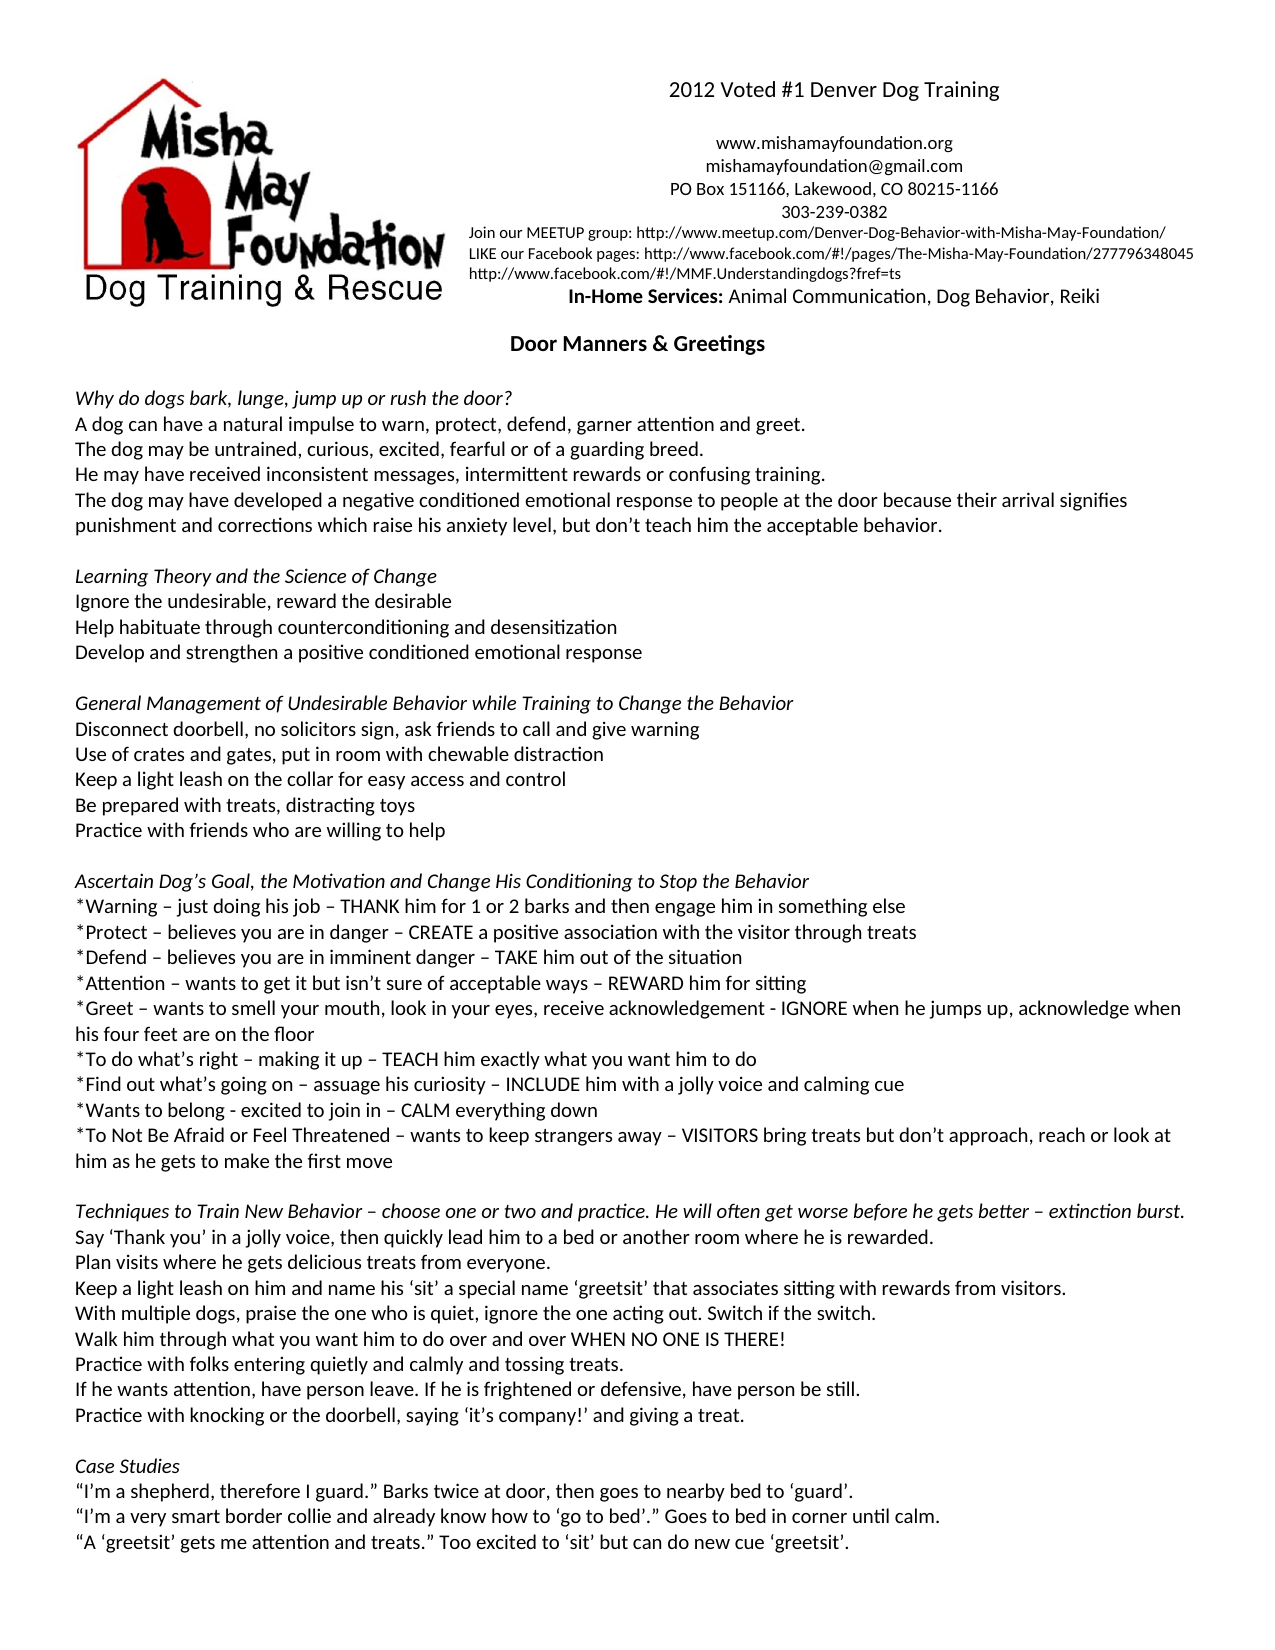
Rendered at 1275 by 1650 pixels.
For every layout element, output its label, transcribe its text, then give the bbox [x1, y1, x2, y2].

text Case Studies [75, 1453, 1200, 1478]
text Ignore the undesirable, reward the desirable [75, 589, 1200, 614]
text If he wants attention, have person leave. If he is frightened or defensive, have person be still. [75, 1377, 1200, 1402]
text 303-239-0382 [451, 200, 1200, 223]
text The dog may have developed a negative conditioned emotional response to people at the door because their arrival signifies punishment and corrections which raise his anxiety level, but don’t teach him the acceptable behavior. [75, 487, 1200, 538]
text Practice with friends who are willing to help [75, 817, 1200, 843]
text Keep a light leash on the collar for easy access and control [75, 767, 1200, 792]
text Walk him through what you want him to do over and over WHEN NO ONE IS THERE! [75, 1326, 1200, 1351]
text *Defend – believes you are in imminent danger – TAKE him out of the situation [75, 944, 1200, 970]
text Join our MEETUP group: http://www.meetup.com/Denver-Dog-Behavior-with-Misha-May-Foundation/ [451, 223, 1200, 243]
text mishamayfoundation@gmail.com [451, 154, 1200, 177]
text In-Home Services: Animal Communication, Dog Behavior, Reiki [75, 284, 1200, 309]
text Say ‘Thank you’ in a jolly voice, then quickly lead him to a bed or another room where he is rewarded. [75, 1224, 1200, 1249]
text *Wants to belong - excited to join in – CALM everything down [75, 1097, 1200, 1122]
text Help habituate through counterconditioning and desensitization [75, 614, 1200, 639]
text *Find out what’s going on – assuage his curiosity – INCLUDE him with a jolly voice and calming cue [75, 1072, 1200, 1097]
text LIKE our Facebook pages: http://www.facebook.com/#!/pages/The-Misha-May-Foundation/277796348045 [451, 243, 1200, 263]
text Why do dogs bark, lunge, jump up or rush the door? [75, 385, 1200, 411]
text Plan visits where he gets delicious treats from everyone. [75, 1249, 1200, 1275]
text *To Not Be Afraid or Feel Threatened – wants to keep strangers away – VISITORS bring treats but don’t approach, reach or look at him as he gets to make the first move [75, 1122, 1200, 1173]
text General Management of Undesirable Behavior while Training to Change the Behavior [75, 690, 1200, 716]
text *Warning – just doing his job – THANK him for 1 or 2 barks and then engage him in something else [75, 894, 1200, 919]
picture [75, 75, 451, 307]
text *Attention – wants to get it but isn’t sure of acceptable ways – REWARD him for sitting [75, 970, 1200, 995]
text http://www.facebook.com/#!/MMF.Understandingdogs?fref=ts [451, 263, 1200, 284]
text Be prepared with treats, distracting toys [75, 792, 1200, 817]
text PO Box 151166, Lakewood, CO 80215-1166 [451, 177, 1200, 200]
text With multiple dogs, praise the one who is quiet, ignore the one acting out. Switch if the switch. [75, 1300, 1200, 1326]
text Learning Theory and the Science of Change [75, 563, 1200, 589]
text *Greet – wants to smell your mouth, look in your eyes, receive acknowledgement - IGNORE when he jumps up, acknowledge when his four feet are on the floor [75, 995, 1200, 1046]
text Develop and strengthen a positive conditioned emotional response [75, 639, 1200, 665]
text Practice with folks entering quietly and calmly and tossing treats. [75, 1351, 1200, 1377]
text www.mishamayfoundation.org [451, 131, 1200, 154]
text A dog can have a natural impulse to warn, protect, defend, garner attention and greet. [75, 411, 1200, 436]
text Ascertain Dog’s Goal, the Motivation and Change His Conditioning to Stop the Behavior [75, 868, 1200, 894]
text “I’m a very smart border collie and already know how to ‘go to bed’.” Goes to bed in corner until calm. [75, 1504, 1200, 1529]
text “A ‘greetsit’ gets me attention and treats.” Too excited to ‘sit’ but can do new cue ‘greetsit’. [75, 1529, 1200, 1554]
text Techniques to Train New Behavior – choose one or two and practice. He will often get worse before he gets better – extinction burst. [75, 1199, 1200, 1224]
text Use of crates and gates, put in room with chewable distraction [75, 741, 1200, 767]
text Door Manners & Greetings [75, 329, 1200, 357]
text *To do what’s right – making it up – TEACH him exactly what you want him to do [75, 1046, 1200, 1072]
text “I’m a shepherd, therefore I guard.” Barks twice at door, then goes to nearby bed to ‘guard’. [75, 1478, 1200, 1504]
text Practice with knocking or the doorbell, saying ‘it’s company!’ and giving a treat. [75, 1402, 1200, 1427]
text He may have received inconsistent messages, intermittent rewards or confusing training. [75, 462, 1200, 487]
text Disconnect doorbell, no solicitors sign, ask friends to call and give warning [75, 716, 1200, 741]
text *Protect – believes you are in danger – CREATE a positive association with the visitor through treats [75, 919, 1200, 944]
text 2012 Voted #1 Denver Dog Training [451, 75, 1200, 103]
text The dog may be untrained, curious, excited, fearful or of a guarding breed. [75, 436, 1200, 462]
text Keep a light leash on him and name his ‘sit’ a special name ‘greetsit’ that associates sitting with rewards from visitors. [75, 1275, 1200, 1300]
